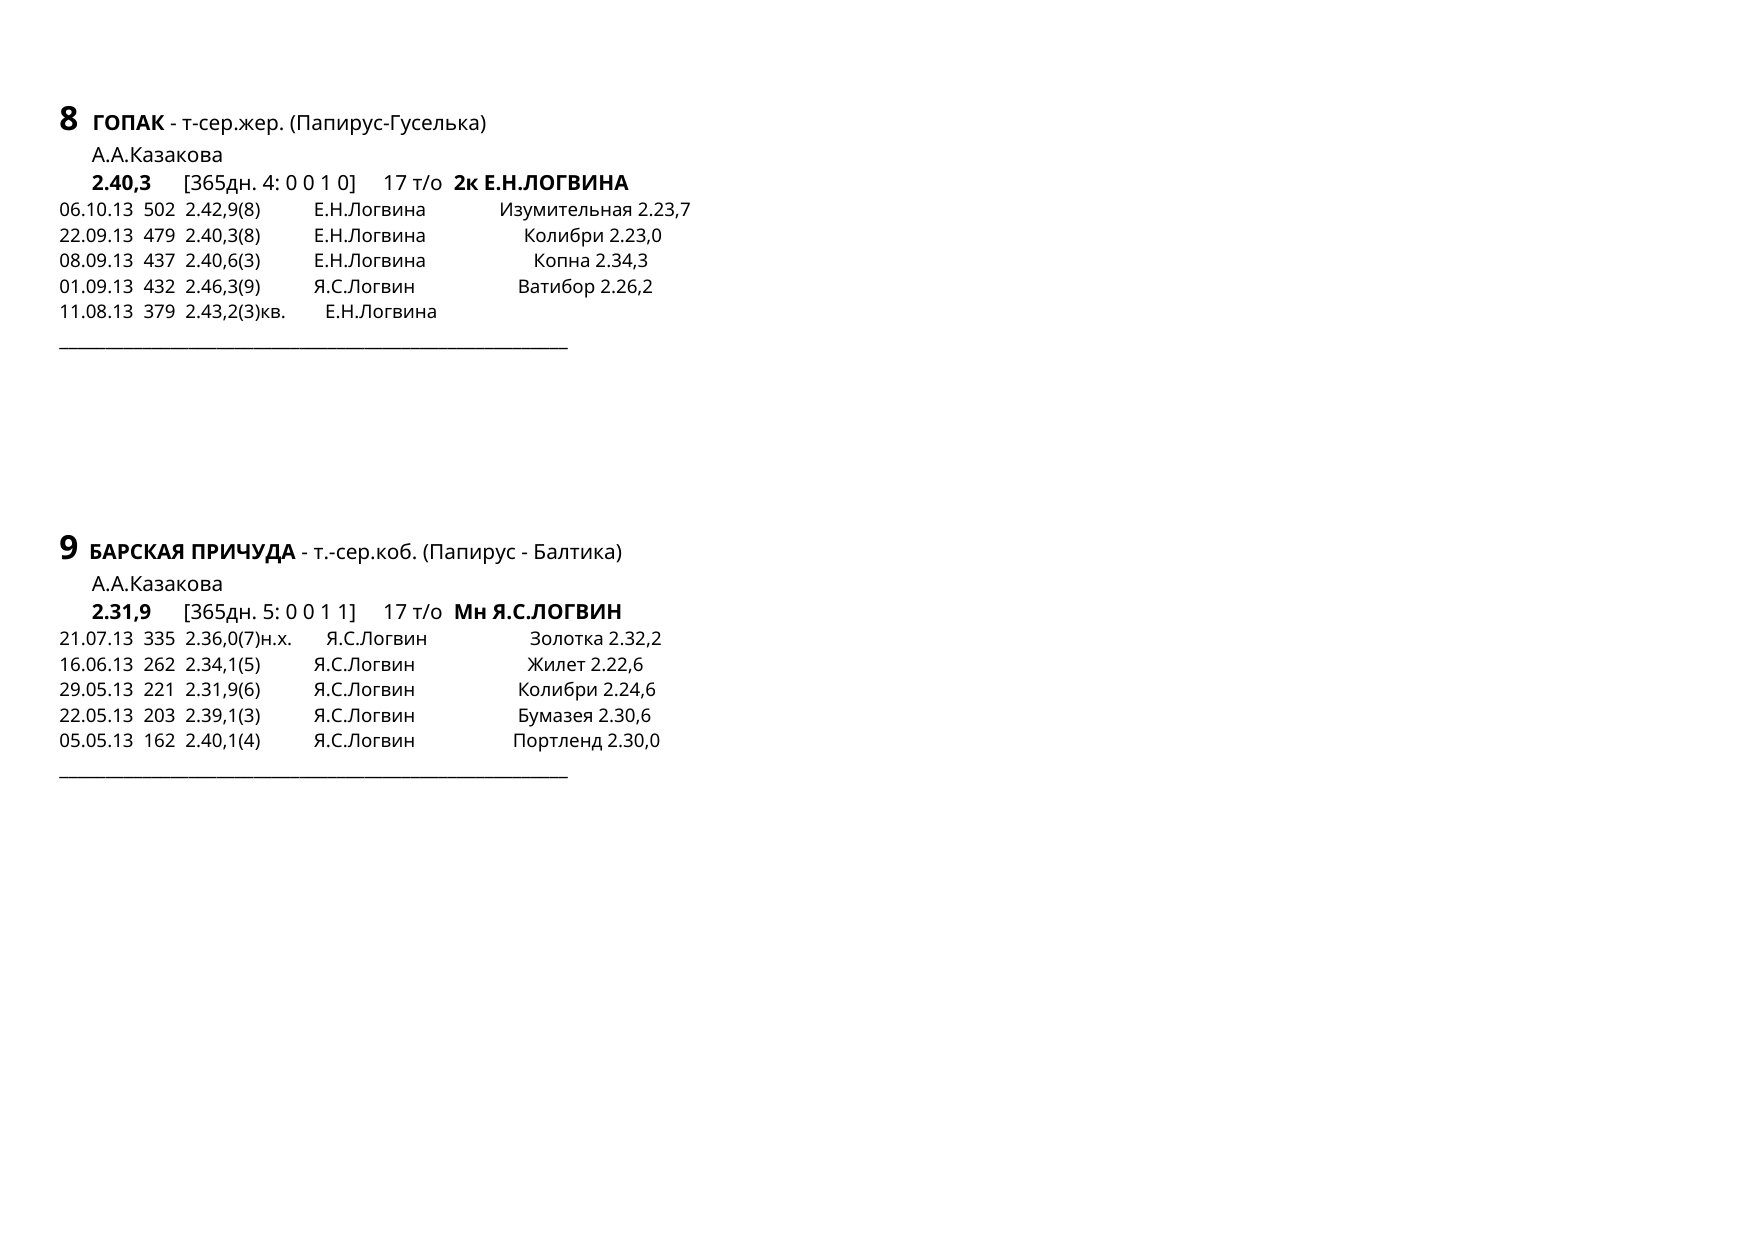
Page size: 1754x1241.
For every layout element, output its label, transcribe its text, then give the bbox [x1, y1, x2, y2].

text 06.10.13 502 2.42,9(8) Е.Н.Логвина Изумительная 2.23,7 [59, 197, 840, 222]
text А.А.Казакова [59, 140, 840, 168]
text _______________________________________________________ [59, 324, 840, 353]
text 29.05.13 221 2.31,9(6) Я.С.Логвин Колибри 2.24,6 [59, 677, 840, 702]
text А.А.Казакова [59, 569, 840, 597]
text 05.05.13 162 2.40,1(4) Я.С.Логвин Портленд 2.30,0 [59, 728, 840, 753]
text 9 БАРСКАЯ ПРИЧУДА - т.-сер.коб. (Папирус - Балтика) [59, 523, 840, 569]
text 22.09.13 479 2.40,3(8) Е.Н.Логвина Колибри 2.23,0 [59, 222, 840, 248]
text 2.40,3 [365дн. 4: 0 0 1 0] 17 т/о 2к Е.Н.ЛОГВИНА [59, 168, 840, 197]
text 16.06.13 262 2.34,1(5) Я.С.Логвин Жилет 2.22,6 [59, 651, 840, 677]
text _______________________________________________________ [59, 753, 840, 782]
text 22.05.13 203 2.39,1(3) Я.С.Логвин Бумазея 2.30,6 [59, 702, 840, 728]
text 11.08.13 379 2.43,2(3)кв. Е.Н.Логвина [59, 299, 840, 324]
text 8 ГОПАК - т-сер.жер. (Папирус-Гуселька) [59, 94, 840, 140]
text 08.09.13 437 2.40,6(3) Е.Н.Логвина Копна 2.34,3 [59, 248, 840, 273]
text 21.07.13 335 2.36,0(7)н.х. Я.С.Логвин Золотка 2.32,2 [59, 626, 840, 651]
text 2.31,9 [365дн. 5: 0 0 1 1] 17 т/о Мн Я.С.ЛОГВИН [59, 597, 840, 626]
text 01.09.13 432 2.46,3(9) Я.С.Логвин Ватибор 2.26,2 [59, 273, 840, 299]
